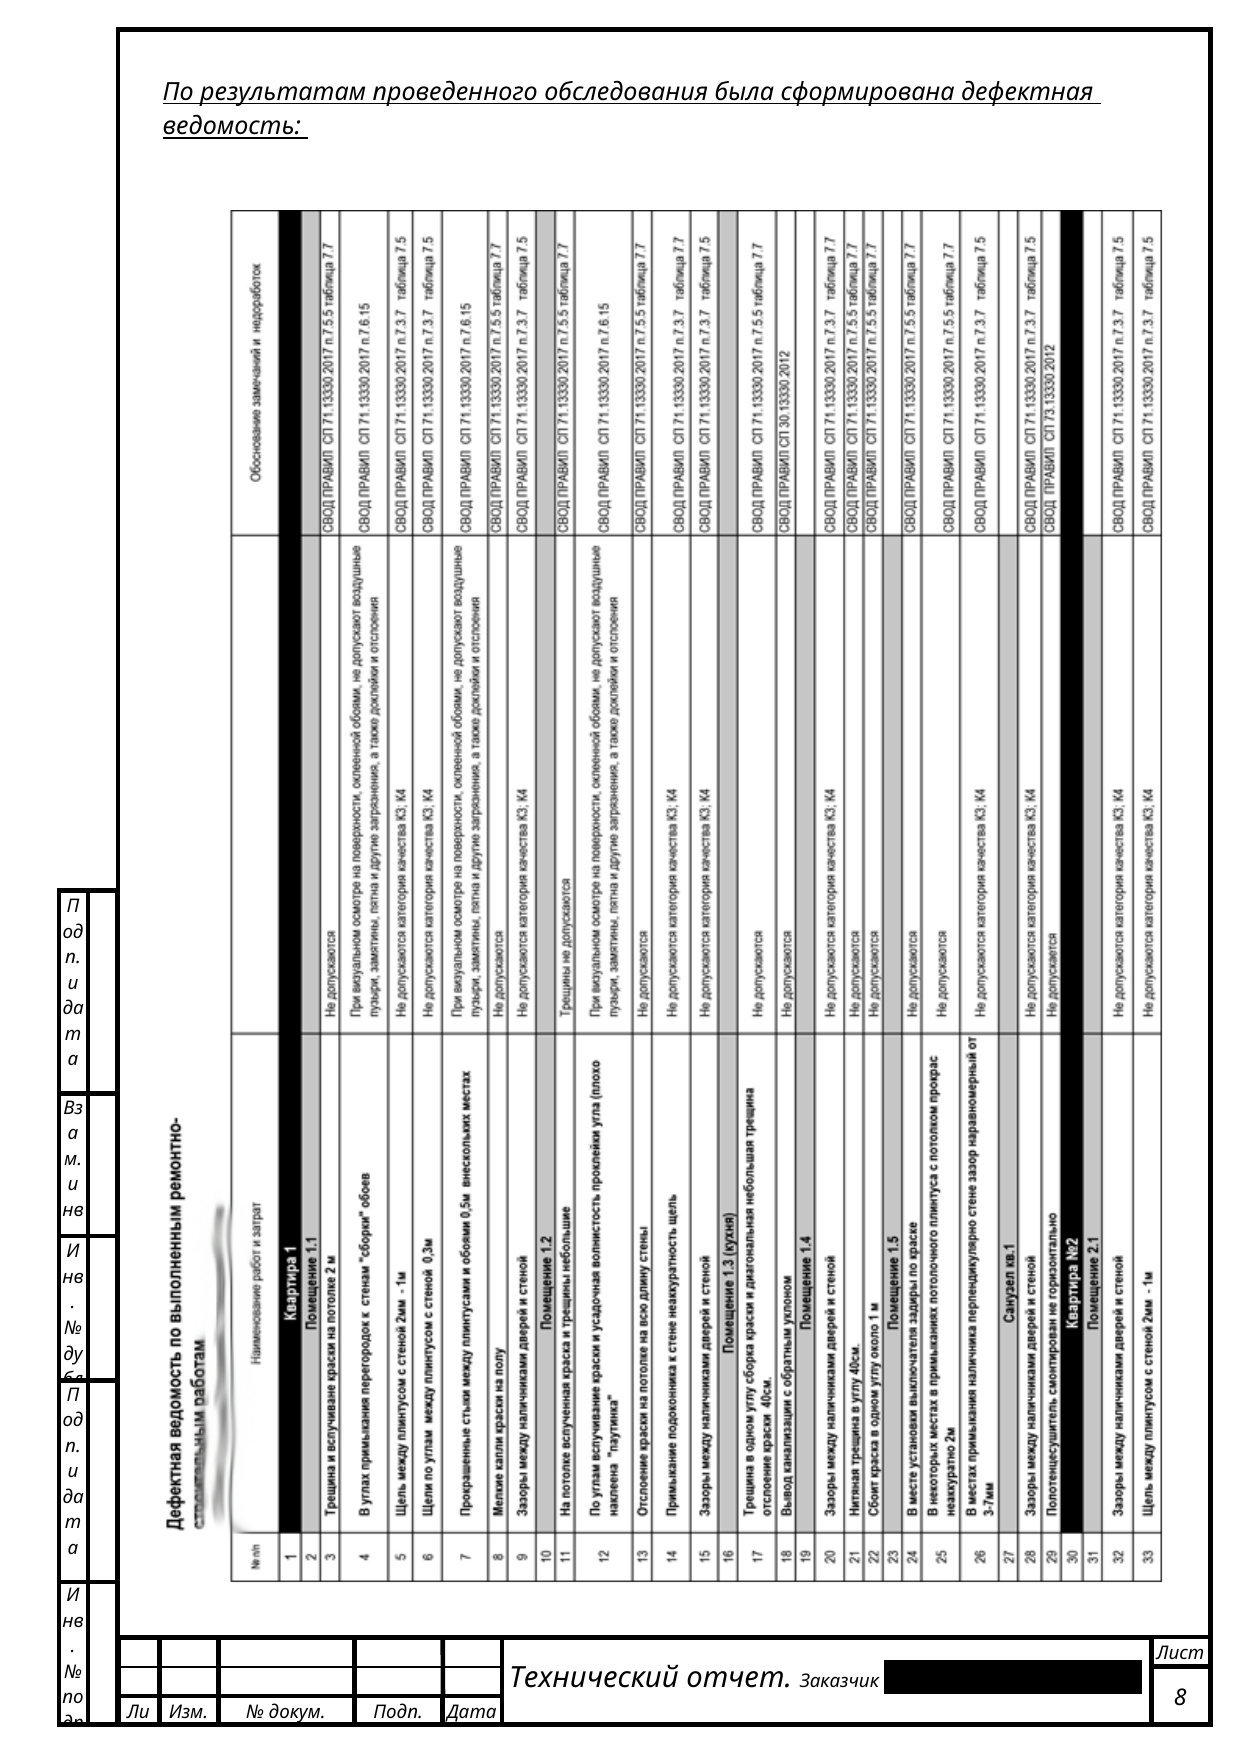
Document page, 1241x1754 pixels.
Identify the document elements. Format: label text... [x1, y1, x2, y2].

picture [162, 210, 1164, 1584]
text По результатам проведенного обследования была сформирована дефектная ведомость: [162, 74, 1181, 142]
